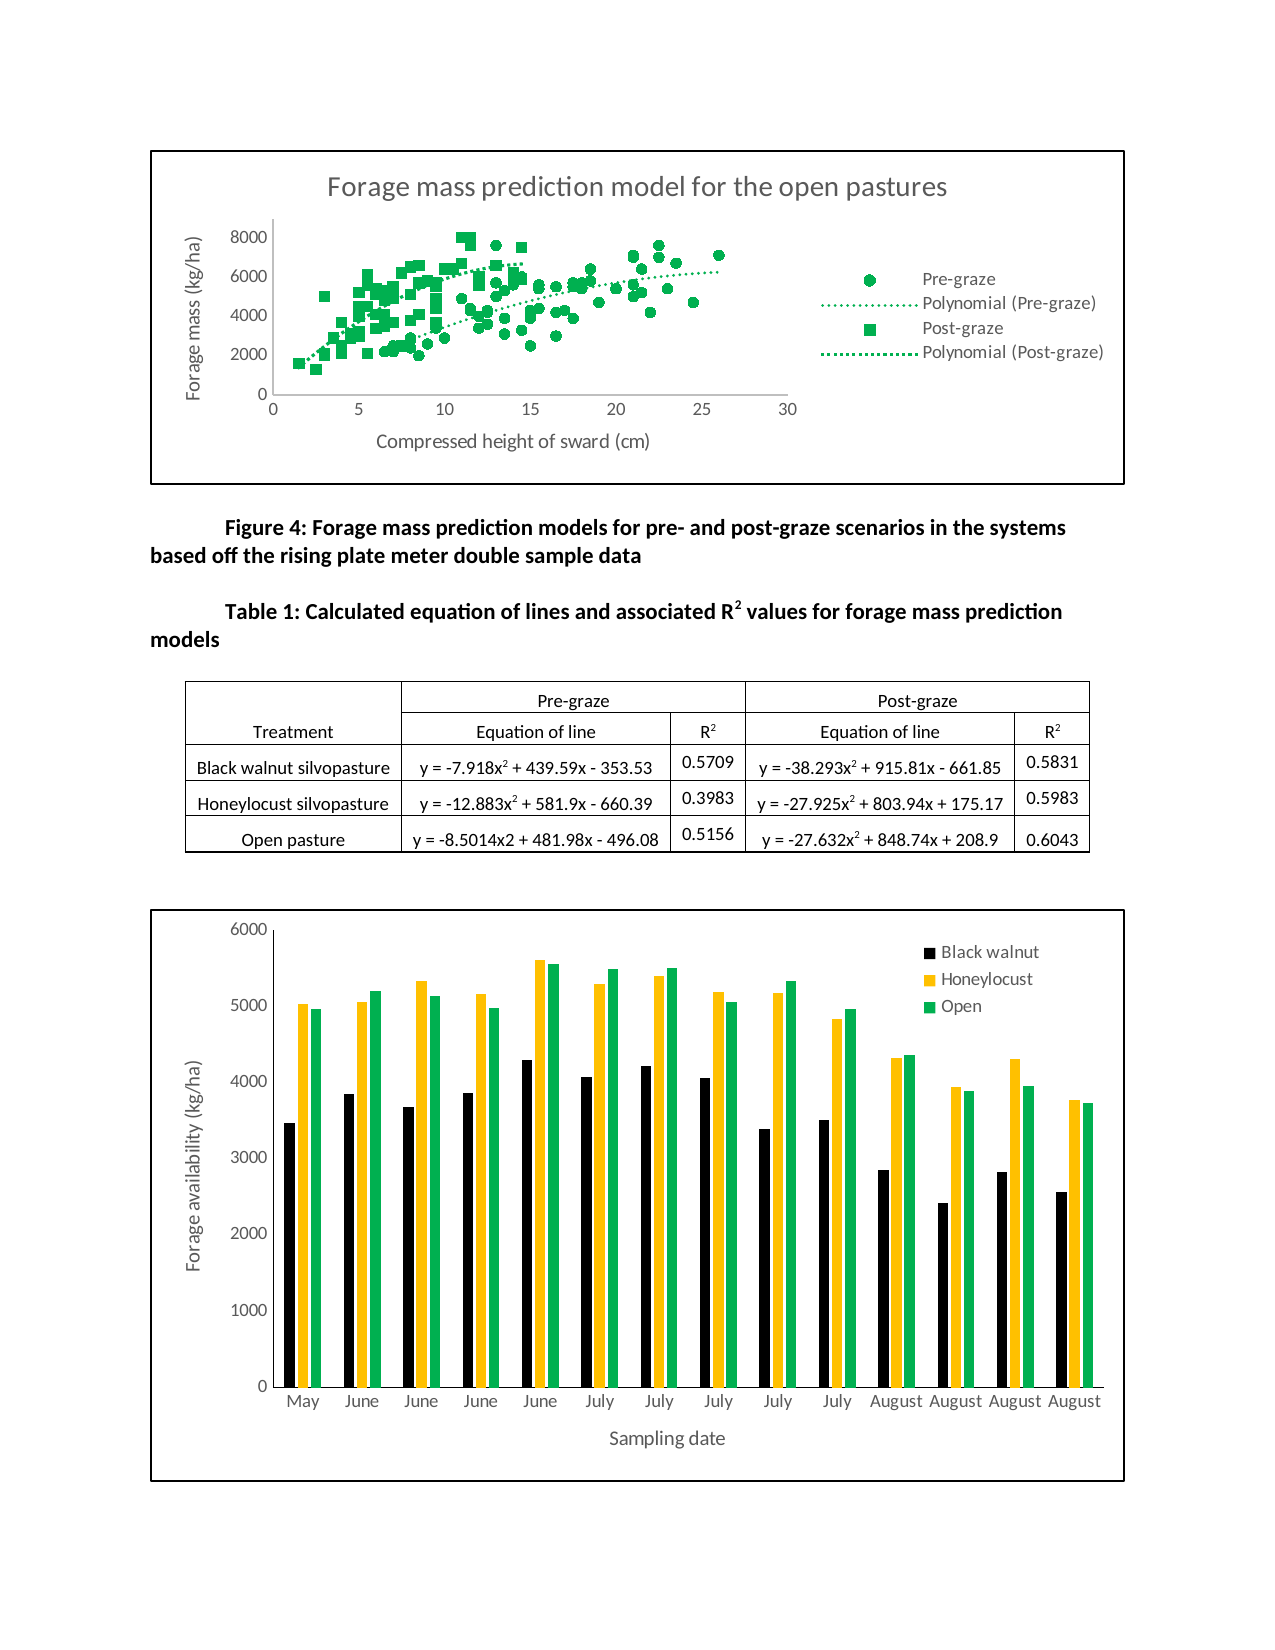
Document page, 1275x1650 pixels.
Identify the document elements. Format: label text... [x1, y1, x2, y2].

text Table 1: Calculated equation of lines and associated R2 values for forage mass prediction models [150, 597, 1125, 653]
table_cell 0.5831 [1015, 745, 1089, 779]
table_cell y = -8.5014x2 + 481.98x - 496.08 [402, 816, 670, 851]
table_header Post-graze [746, 682, 1089, 712]
text Figure 4: Forage mass prediction models for pre- and post-graze scenarios in the systems based off the rising plate meter double sample data [150, 513, 1125, 569]
table_cell y = -27.632x2 + 848.74x + 208.9 [746, 816, 1014, 851]
table_cell Honeylocust silvopasture [186, 781, 401, 815]
table_cell y = -12.883x2 + 581.9x - 660.39 [402, 781, 670, 815]
table_cell 0.5709 [671, 745, 745, 779]
table_cell y = -38.293x2 + 915.81x - 661.85 [746, 745, 1014, 779]
table_cell Equation of line [402, 713, 670, 743]
table_cell Equation of line [746, 713, 1014, 743]
table_header Treatment [186, 682, 401, 743]
table_cell 0.6043 [1015, 816, 1089, 851]
table_cell y = -27.925x2 + 803.94x + 175.17 [746, 781, 1014, 815]
table_cell R2 [1015, 713, 1089, 743]
table_cell Open pasture [186, 816, 401, 851]
table_cell y = -7.918x2 + 439.59x - 353.53 [402, 745, 670, 779]
table_cell 0.5983 [1015, 781, 1089, 815]
table_cell R2 [671, 713, 745, 743]
table_cell 0.5156 [671, 816, 745, 851]
table_cell 0.3983 [671, 781, 745, 815]
table_cell Black walnut silvopasture [186, 745, 401, 779]
table_header Pre-graze [402, 682, 745, 712]
